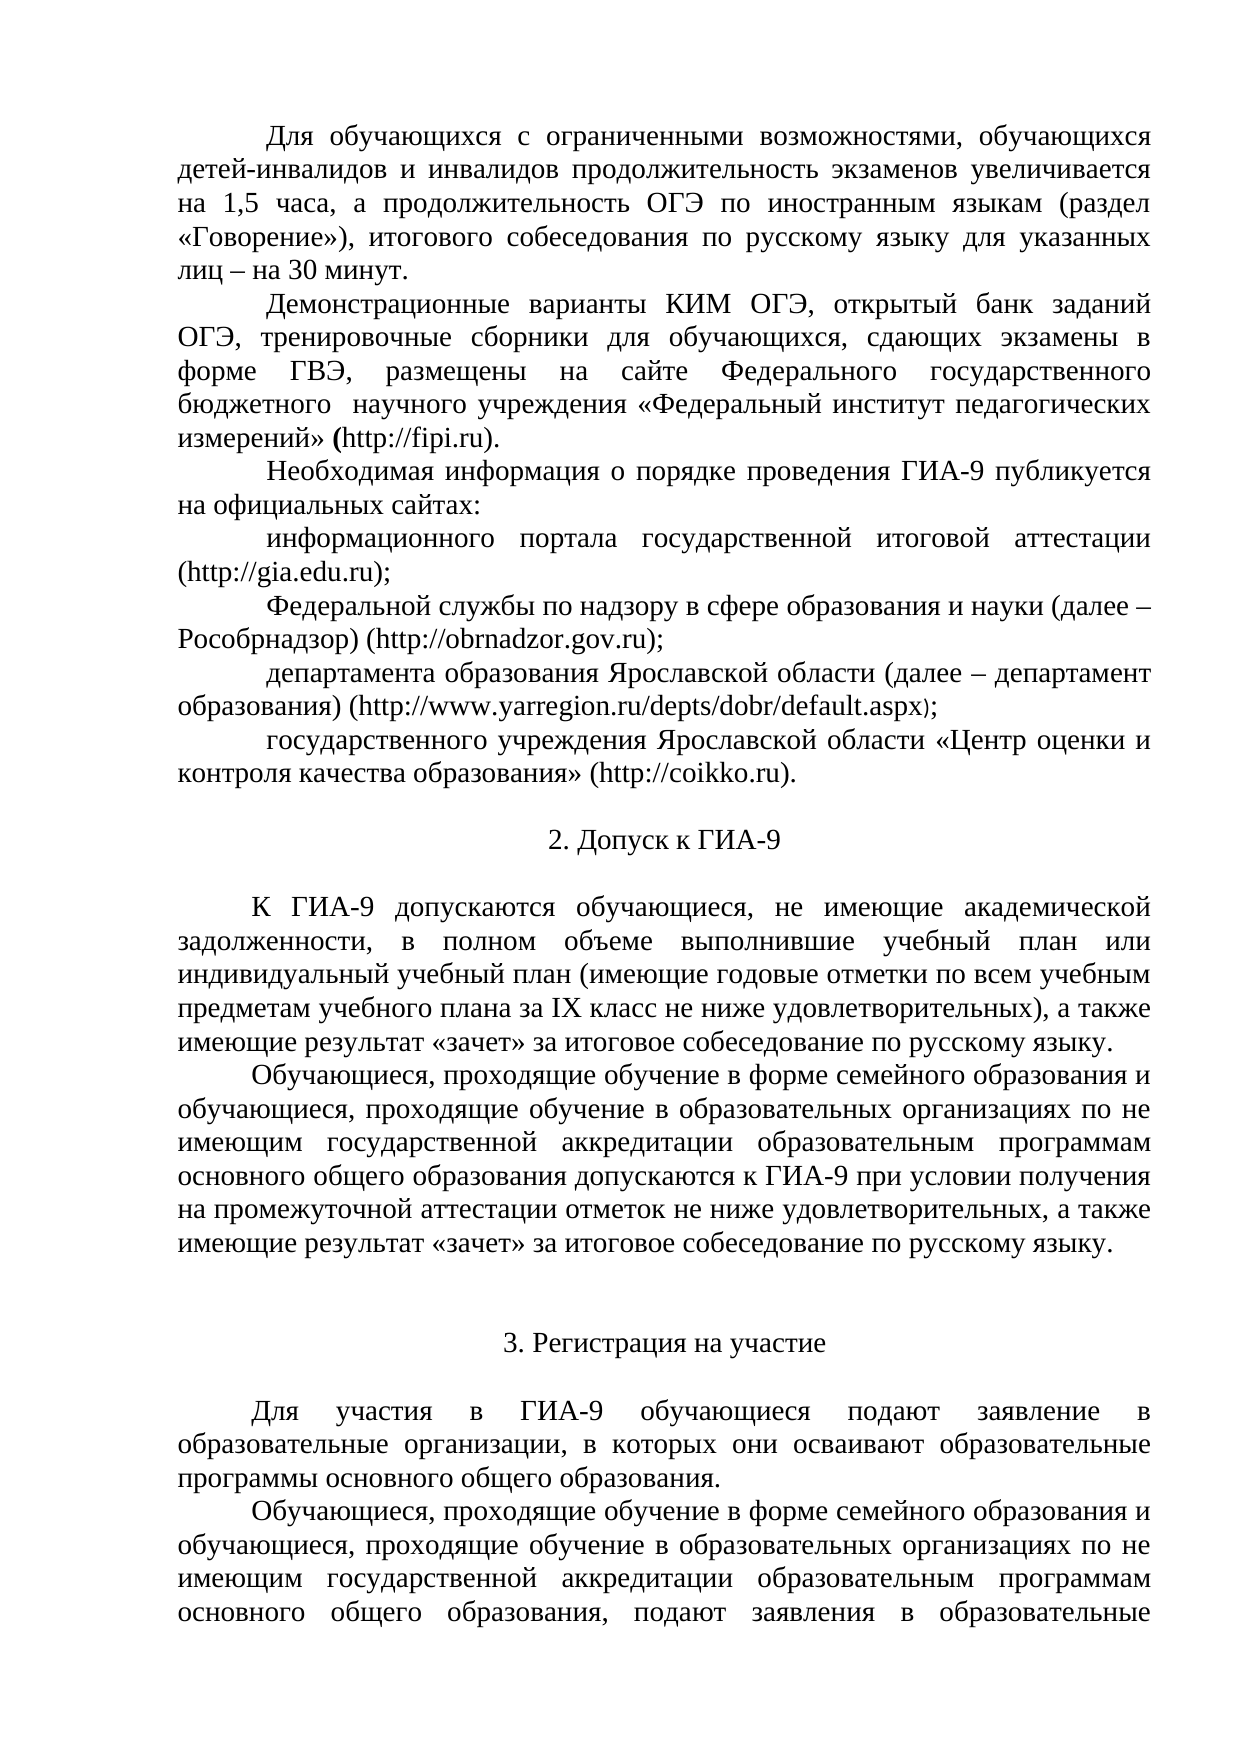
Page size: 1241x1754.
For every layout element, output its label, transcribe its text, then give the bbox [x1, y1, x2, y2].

text К ГИА-9 допускаются обучающиеся, не имеющие академической задолженности, в полном объеме выполнившие учебный план или индивидуальный учебный план (имеющие годовые отметки по всем учебным предметам учебного плана за IX класс не ниже удовлетворительных), а также имеющие результат «зачет» за итоговое собеседование по русскому языку. [177, 889, 1152, 1057]
text департамента образования Ярославской области (далее – департамент образования) (http://www.yarregion.ru/depts/dobr/default.aspx); [177, 655, 1152, 722]
text Необходимая информация о порядке проведения ГИА-9 публикуется на официальных сайтах: [177, 453, 1152, 521]
text Обучающиеся, проходящие обучение в форме семейного образования и обучающиеся, проходящие обучение в образовательных организациях по не имеющим государственной аккредитации образовательным программам основного общего образования допускаются к ГИА-9 при условии получения на промежуточной аттестации отметок не ниже удовлетворительных, а также имеющие результат «зачет» за итоговое собеседование по русскому языку. [177, 1057, 1152, 1258]
text Для обучающихся с ограниченными возможностями, обучающихся детей-инвалидов и инвалидов продолжительность экзаменов увеличивается на 1,5 часа, а продолжительность ОГЭ по иностранным языкам (раздел «Говорение»), итогового собеседования по русскому языку для указанных лиц – на 30 минут. [177, 118, 1152, 286]
text 3. Регистрация на участие [177, 1326, 1152, 1359]
text 2. Допуск к ГИА-9 [177, 822, 1152, 856]
text Федеральной службы по надзору в сфере образования и науки (далее – Рособрнадзор) (http://obrnadzor.gov.ru); [177, 588, 1152, 655]
text Для участия в ГИА-9 обучающиеся подают заявление в образовательные организации, в которых они осваивают образовательные программы основного общего образования. [177, 1393, 1152, 1493]
text информационного портала государственной итоговой аттестации (http://gia.edu.ru); [177, 521, 1152, 588]
text государственного учреждения Ярославской области «Центр оценки и контроля качества образования» (http://coikko.ru). [177, 722, 1152, 789]
text Демонстрационные варианты КИМ ОГЭ, открытый банк заданий ОГЭ, тренировочные сборники для обучающихся, сдающих экзамены в форме ГВЭ, размещены на сайте Федерального государственного бюджетного научного учреждения «Федеральный институт педагогических измерений» (http://fipi.ru). [177, 286, 1152, 453]
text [177, 1493, 1152, 1627]
